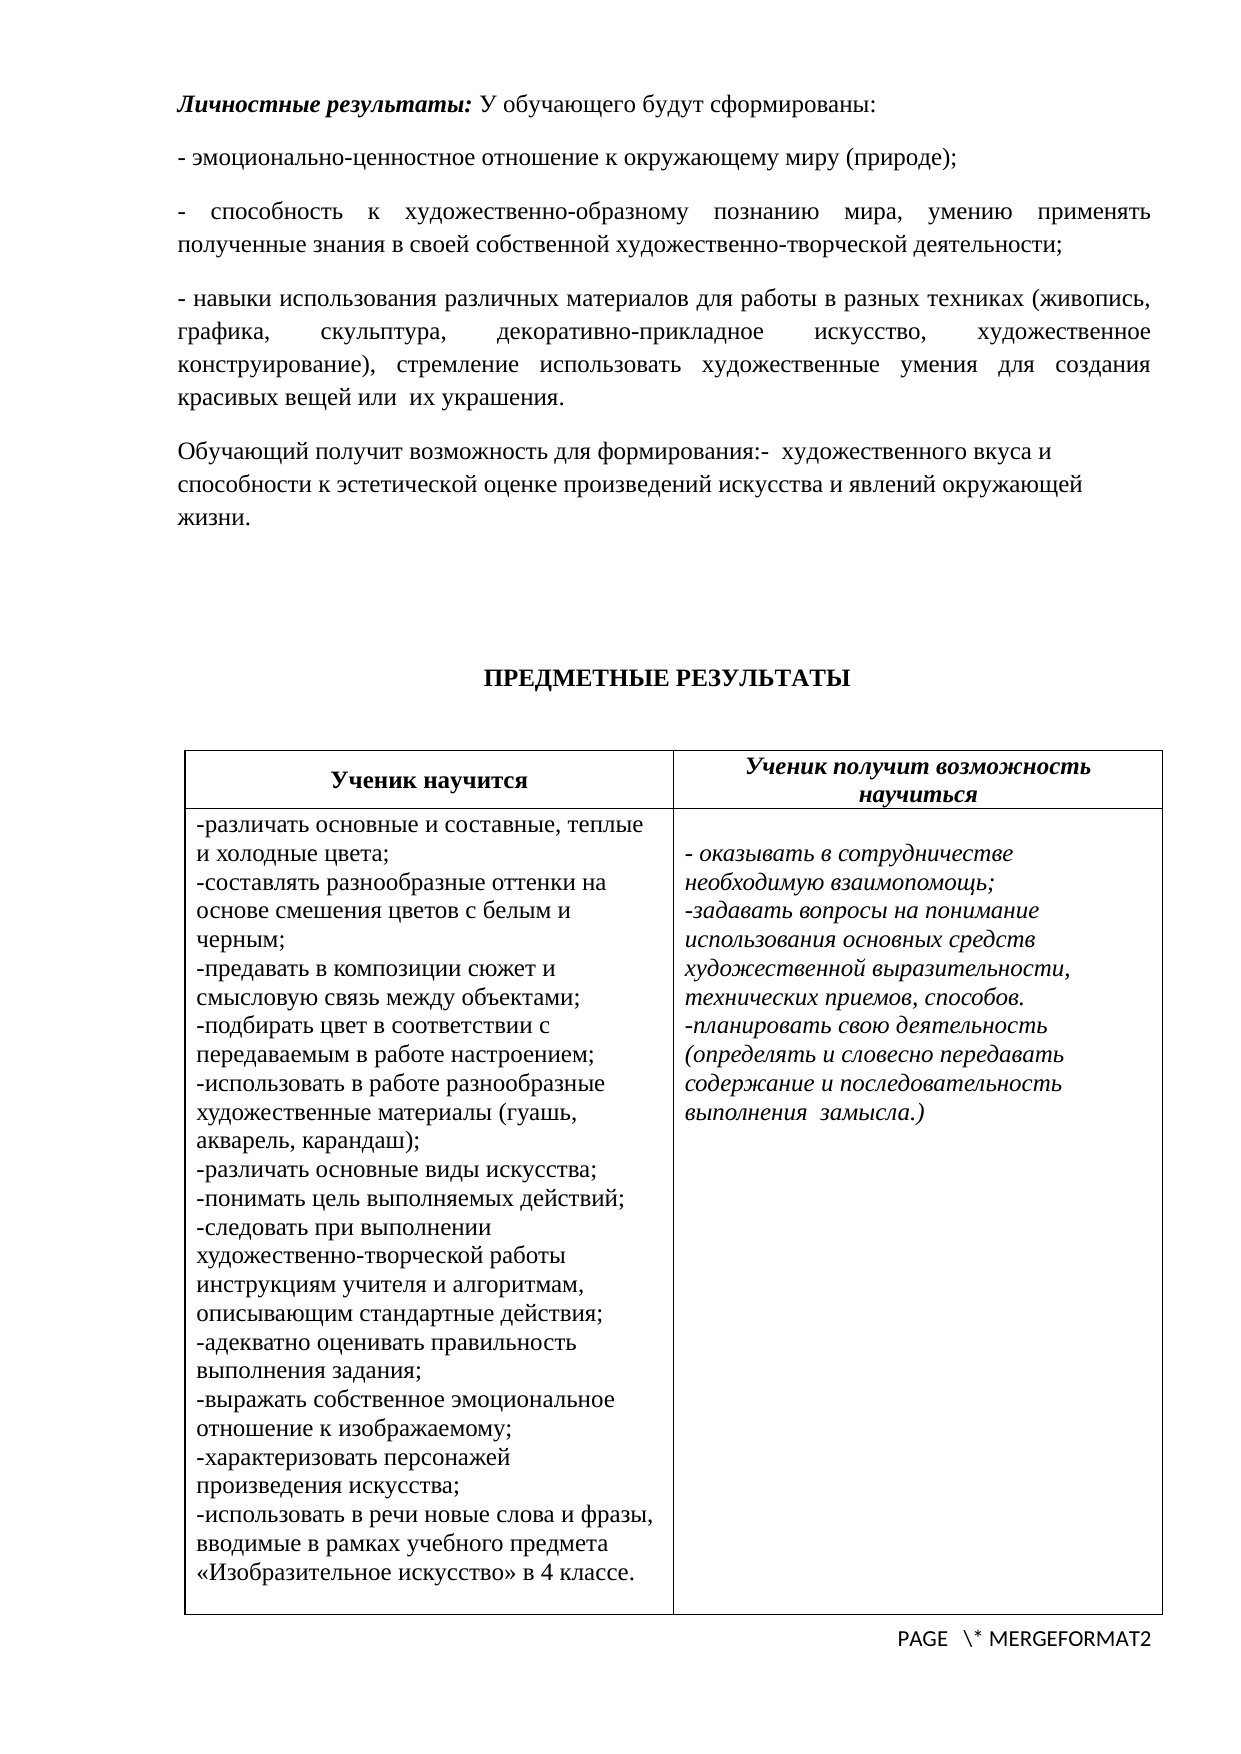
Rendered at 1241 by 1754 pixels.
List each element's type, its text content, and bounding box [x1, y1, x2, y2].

table_cell -различать основные и составные, теплые и холодные цвета; -составлять разнообразные оттенки на основе смешения цветов с белым и черным; -предавать в композиции сюжет и смысловую связь между объектами; -подбирать цвет в соответствии с передаваемым в работе настроением; -использовать в работе разнообразные художественные материалы (гуашь, акварель, карандаш); -различать основные виды искусства; -понимать цель выполняемых действий; -следовать при выполнении художественно-творческой работы инструкциям учителя и алгоритмам, описывающим стандартные действия; -адекватно оценивать правильность выполнения задания; -выражать собственное эмоциональное отношение к изображаемому; -характеризовать персонажей произведения искусства; -использовать в речи новые слова и фразы, вводимые в рамках учебного предмета «Изобразительное искусство» в 4 классе. [186, 809, 673, 1614]
table_header Ученик научится [186, 751, 673, 808]
text Личностные результаты: У обучающего будут сформированы: [177, 89, 1152, 117]
text - навыки использования различных материалов для работы в разных техниках (живопись, графика, скульптура, декоративно-прикладное искусство, художественное конструирование), стремление использовать художественные умения для создания красивых вещей или их украшения. [177, 283, 1152, 411]
table_cell - оказывать в сотрудничестве необходимую взаимопомощь; -задавать вопросы на понимание использования основных средств художественной выразительности, технических приемов, способов. -планировать свою деятельность (определять и словесно передавать содержание и последовательность выполнения замысла.) [674, 809, 1162, 1614]
table_header Ученик получит возможность научиться [674, 751, 1162, 808]
text - способность к художественно-образному познанию мира, умению применять полученные знания в своей собственной художественно-творческой деятельности; [177, 196, 1152, 258]
text - эмоционально-ценностное отношение к окружающему миру (природе); [177, 142, 1152, 171]
text ПРЕДМЕТНЫЕ РЕЗУЛЬТАТЫ [177, 663, 1152, 692]
text Обучающий получит возможность для формирования:- художественного вкуса и способности к эстетической оценке произведений искусства и явлений окружающей жизни. [177, 436, 1152, 531]
